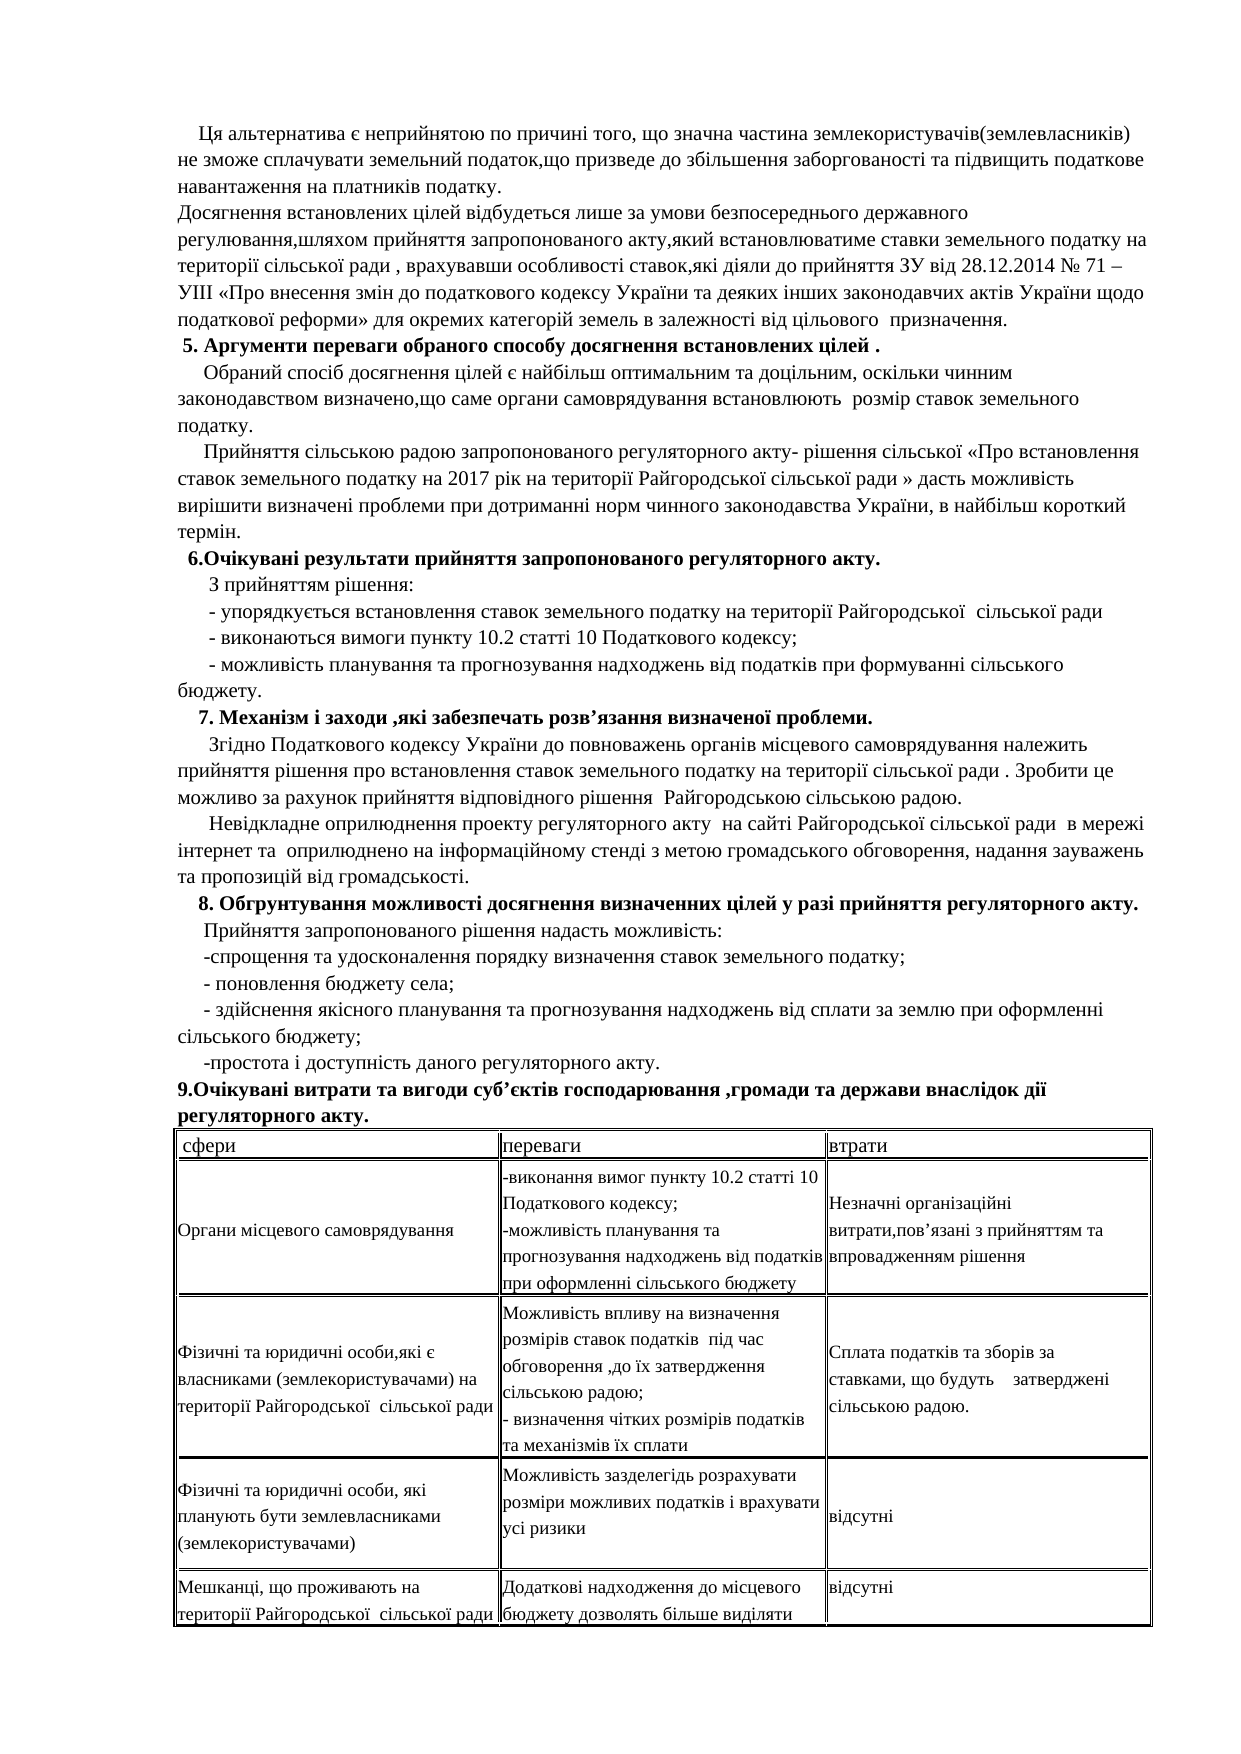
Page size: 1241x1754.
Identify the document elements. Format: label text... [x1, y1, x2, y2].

table_header сфери [177, 1129, 500, 1157]
text - упорядкується встановлення ставок земельного податку на території Райгородської сільської ради [177, 596, 1152, 623]
table_cell Фізичні та юридичні особи, які планують бути землевласниками (землекористувачами) [177, 1456, 498, 1568]
text 7. Механізм і заходи ,які забезпечать розв’язання визначеної проблеми. [177, 702, 1152, 729]
text 9.Очікувані витрати та вигоди суб’єктів господарювання ,громади та держави внаслідок дії регуляторного акту. [177, 1074, 1152, 1127]
text Досягнення встановлених цілей відбудеться лише за умови безпосереднього державного регулювання,шляхом прийняття запропонованого акту,який встановлюватиме ставки земельного податку на території сільської ради , врахувавши особливості ставок,які діяли до прийняття ЗУ від 28.12.2014 № 71 – УІІІ «Про внесення змін до податкового кодексу України та деяких інших законодавчих актів України щодо податкової реформи» для окремих категорій земель в залежності від цільового призначення. [177, 198, 1152, 331]
table_cell Фізичні та юридичні особи,які є власниками (землекористувачами) на території Райгородської сільської ради [177, 1293, 498, 1456]
text -спрощення та удосконалення порядку визначення ставок земельного податку; [177, 942, 1152, 968]
text З прийняттям рішення: [177, 570, 1152, 596]
table_cell -виконання вимог пункту 10.2 статті 10 Податкового кодексу; -можливість планування та прогнозування надходжень від податків при оформленні сільського бюджету [502, 1161, 825, 1293]
text Згідно Податкового кодексу України до повноважень органів місцевого самоврядування належить прийняття рішення про встановлення ставок земельного податку на території сільської ради . Зробити це можливо за рахунок прийняття відповідного рішення Райгородською сільською радою. [177, 729, 1152, 809]
text 8. Обгрунтування можливості досягнення визначенних цілей у разі прийняття регуляторного акту. [177, 888, 1152, 915]
text Обраний спосіб досягнення цілей є найбільш оптимальним та доцільним, оскільки чинним законодавством визначено,що саме органи самоврядування встановлюють розмір ставок земельного податку. [177, 357, 1152, 437]
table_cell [175, 1568, 500, 1624]
table_cell Органи місцевого самоврядування [177, 1157, 498, 1293]
text 5. Аргументи переваги обраного способу досягнення встановлених цілей . [177, 331, 1152, 357]
table_cell Можливість впливу на визначення розмірів ставок податків під час обговорення ,до їх затвердження сільською радою; - визначення чітких розмірів податків та механізмів їх сплати [502, 1297, 825, 1456]
text - виконаються вимоги пункту 10.2 статті 10 Податкового кодексу; [177, 623, 1152, 649]
table_header втрати [826, 1131, 1150, 1157]
table_cell відсутні [826, 1568, 1151, 1624]
text -простота і доступність даного регуляторного акту. [177, 1048, 1152, 1074]
text - поновлення бюджету села; [177, 968, 1152, 995]
text Прийняття сільською радою запропонованого регуляторного акту- рішення сільської «Про встановлення ставок земельного податку на 2017 рік на території Райгородської сільської ради » дасть можливість вирішити визначені проблеми при дотриманні норм чинного законодавства України, в найбільш короткий термін. [177, 437, 1152, 543]
text Ця альтернатива є неприйнятою по причині того, що значна частина землекористувачів(землевласників) не зможе сплачувати земельний податок,що призведе до збільшення заборгованості та підвищить податкове навантаження на платників податку. [177, 118, 1152, 198]
text - здійснення якісного планування та прогнозування надходжень від сплати за землю при оформленні сільського бюджету; [177, 995, 1152, 1048]
text Прийняття запропонованого рішення надасть можливість: [177, 915, 1152, 942]
table_header переваги [500, 1131, 826, 1157]
table_cell Сплата податків та зборів за ставками, що будуть затверджені сільською радою. [828, 1293, 1150, 1456]
text - можливість планування та прогнозування надходжень від податків при формуванні сільського бюджету. [177, 649, 1152, 702]
table_cell Можливість зазделегідь розрахувати розміри можливих податків і врахувати усі ризики [502, 1459, 825, 1568]
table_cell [500, 1571, 826, 1624]
table_cell Незначні організаційні витрати,пов’язані з прийняттям та впровадженням рішення [828, 1157, 1150, 1293]
table_cell відсутні [828, 1456, 1150, 1568]
text Невідкладне оприлюднення проекту регуляторного акту на сайті Райгородської сільської ради в мережі інтернет та оприлюднено на інформаційному стенді з метою громадського обговорення, надання зауважень та пропозицій від громадськості. [177, 809, 1152, 888]
text 6.Очікувані результати прийняття запропонованого регуляторного акту. [177, 543, 1152, 570]
